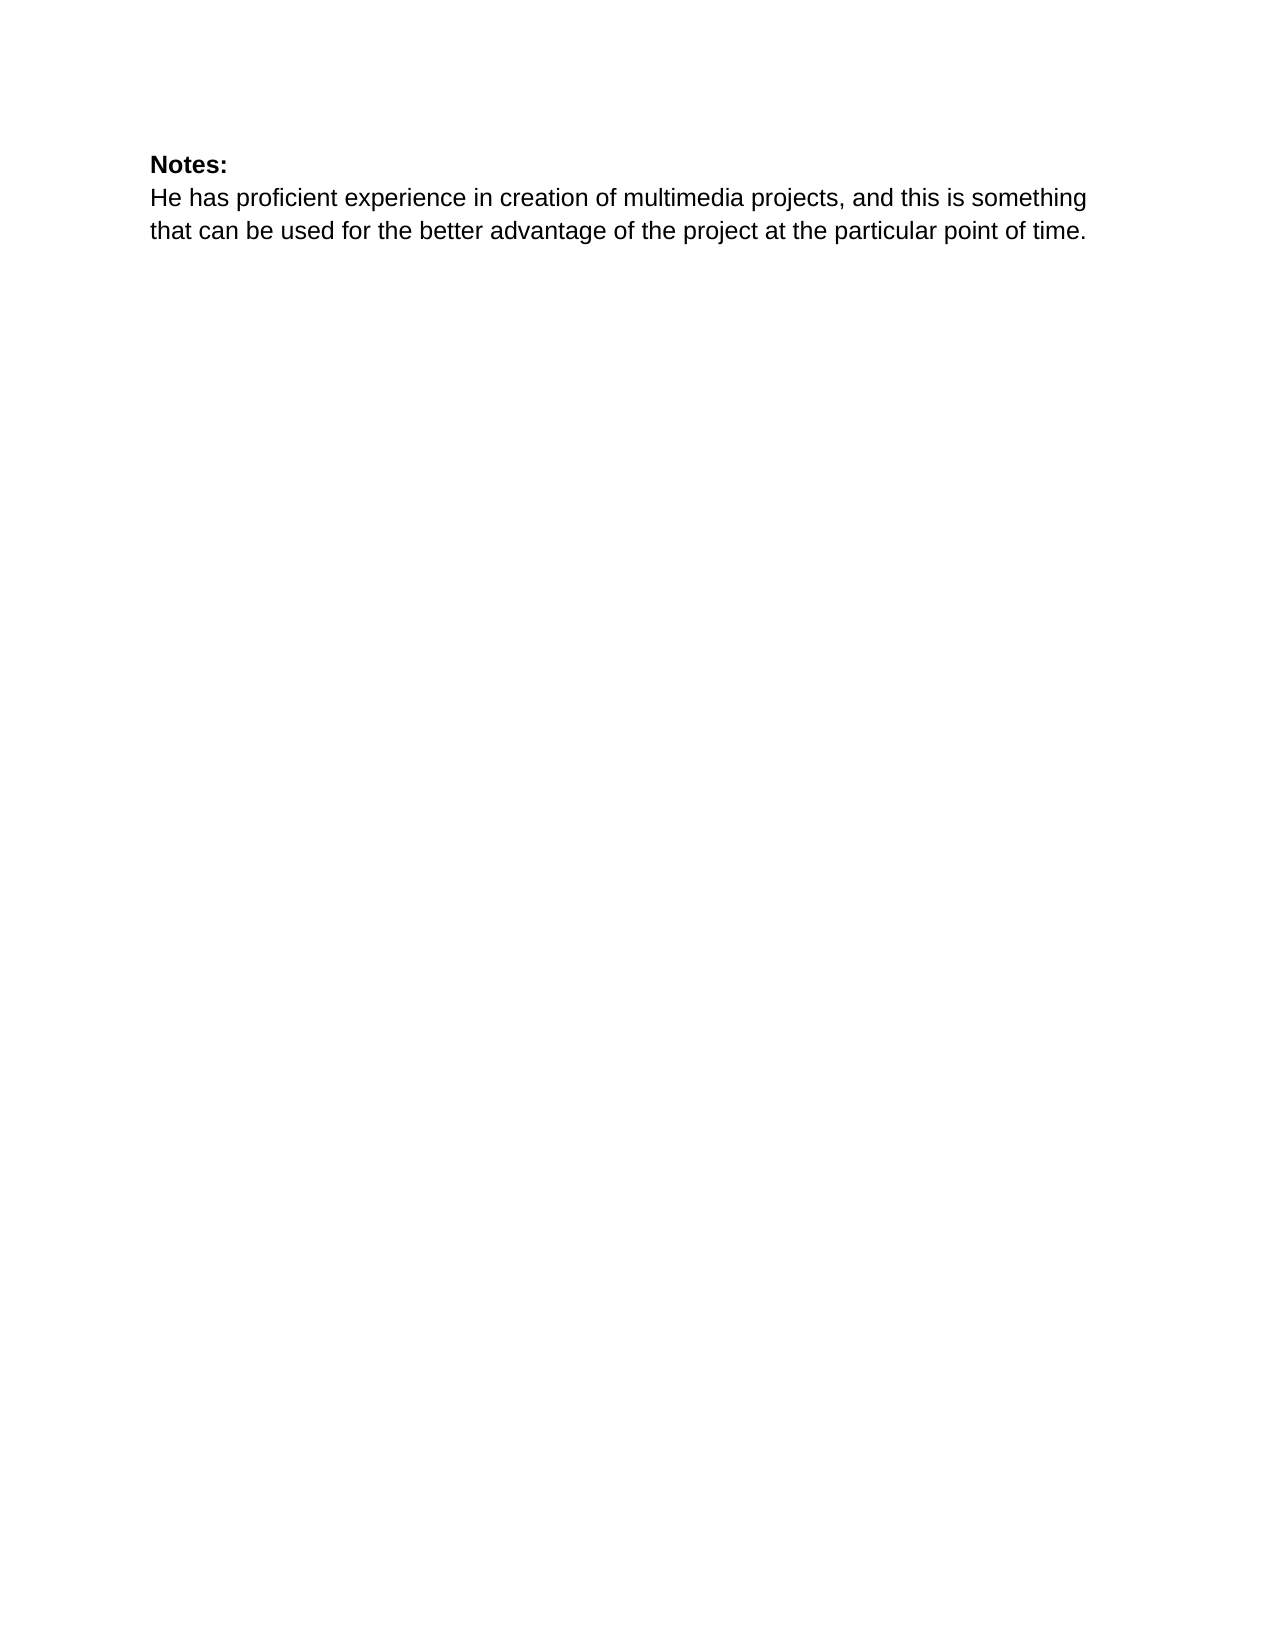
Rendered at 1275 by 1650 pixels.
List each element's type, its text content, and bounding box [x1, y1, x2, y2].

list He has proficient experience in creation of multimedia projects, and this is something that can be used for the better advantage of the project at the particular point of time. [150, 183, 1125, 245]
list Notes: [150, 150, 1125, 179]
